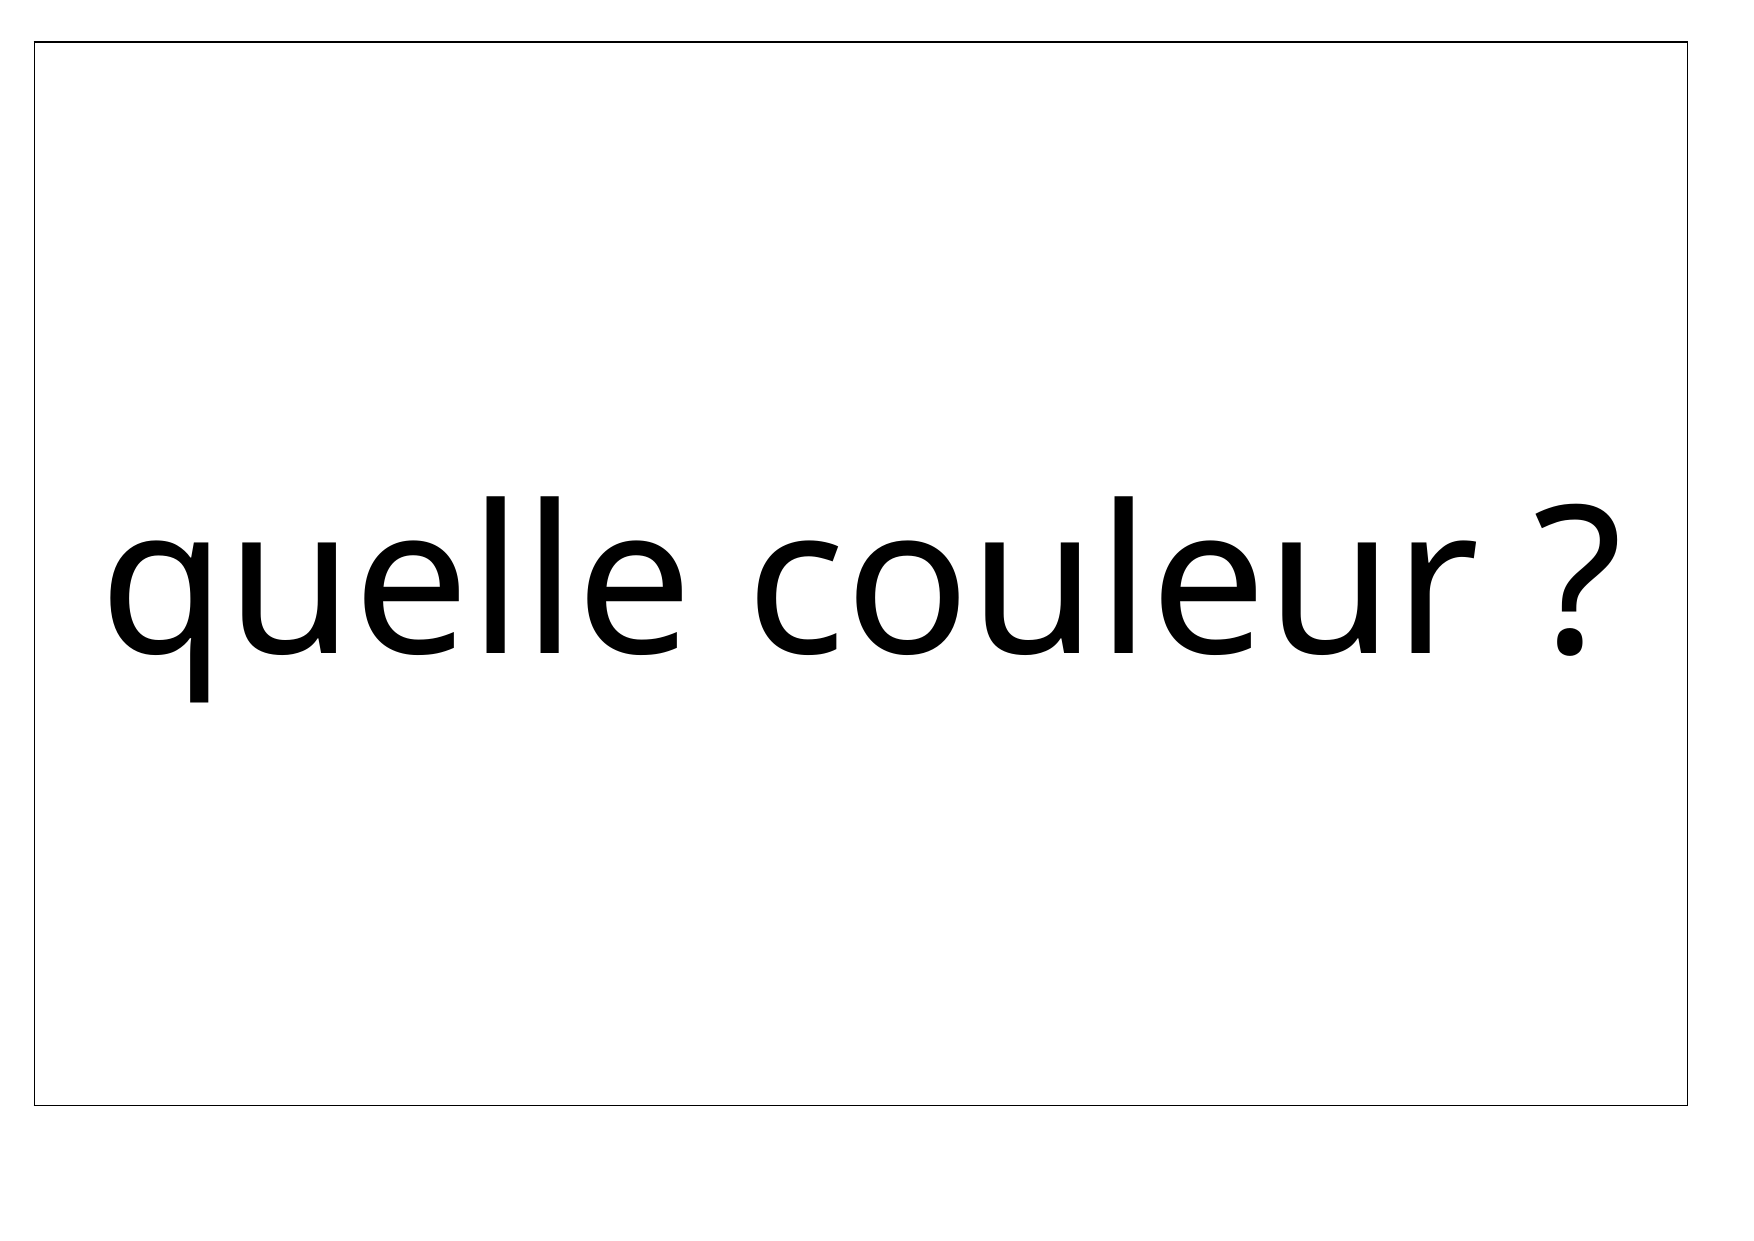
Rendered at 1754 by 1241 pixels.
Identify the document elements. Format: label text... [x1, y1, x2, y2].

table_cell quelle couleur ? [35, 43, 1687, 1104]
